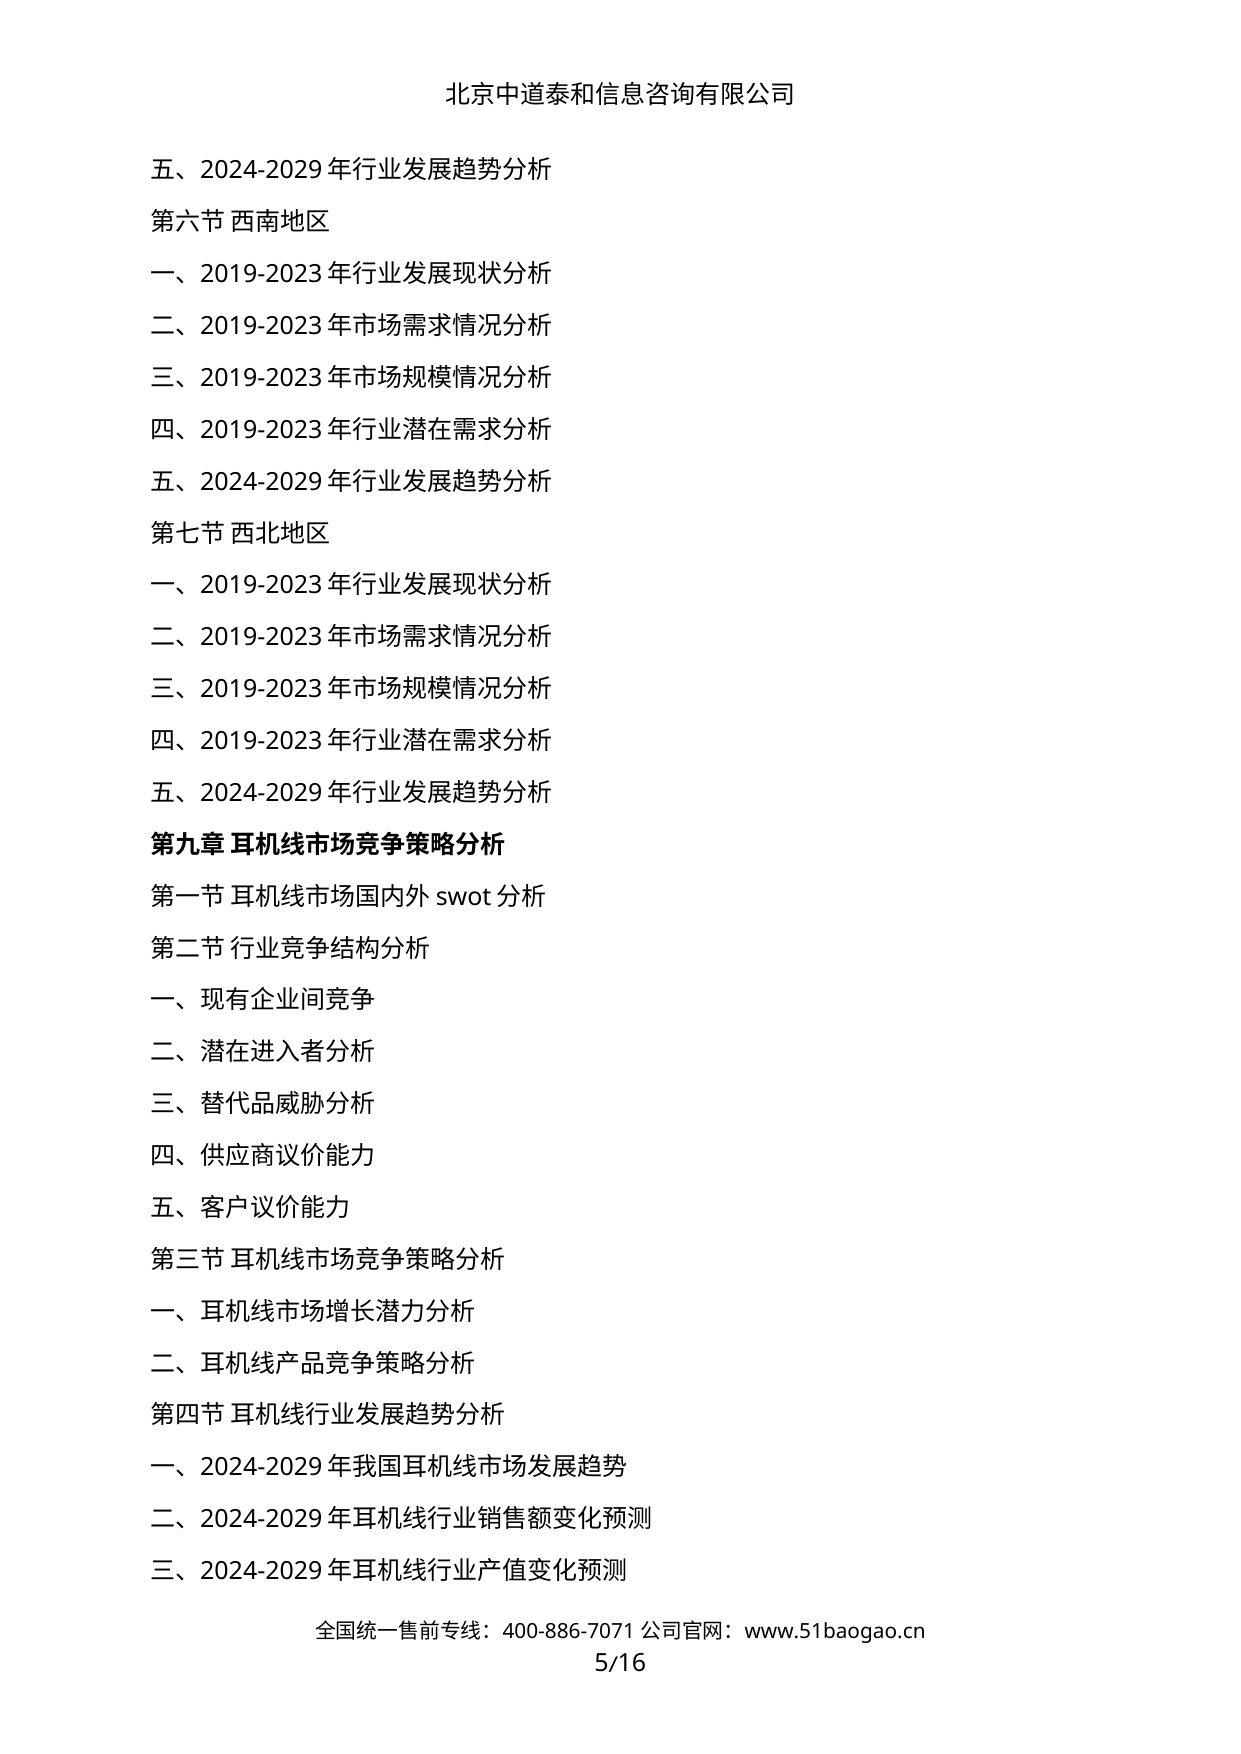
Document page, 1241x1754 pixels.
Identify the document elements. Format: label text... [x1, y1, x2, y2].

text 二、2019-2023年市场需求情况分析 [150, 617, 1090, 653]
text 第一节 耳机线市场国内外swot分析 [150, 876, 1090, 912]
text 五、客户议价能力 [150, 1187, 1090, 1224]
text 第七节 西北地区 [150, 513, 1090, 549]
text 三、2019-2023年市场规模情况分析 [150, 357, 1090, 394]
text 三、2019-2023年市场规模情况分析 [150, 669, 1090, 705]
text 四、供应商议价能力 [150, 1136, 1090, 1172]
text 第九章 耳机线市场竞争策略分析 [150, 824, 1090, 861]
text 五、2024-2029年行业发展趋势分析 [150, 461, 1090, 497]
text 一、2024-2029年我国耳机线市场发展趋势 [150, 1447, 1090, 1483]
text 三、2024-2029年耳机线行业产值变化预测 [150, 1551, 1090, 1587]
text 第六节 西南地区 [150, 202, 1090, 238]
text 二、潜在进入者分析 [150, 1032, 1090, 1068]
text 四、2019-2023年行业潜在需求分析 [150, 409, 1090, 446]
text 四、2019-2023年行业潜在需求分析 [150, 721, 1090, 757]
text 一、现有企业间竞争 [150, 980, 1090, 1016]
text 第三节 耳机线市场竞争策略分析 [150, 1239, 1090, 1276]
text 一、耳机线市场增长潜力分析 [150, 1291, 1090, 1327]
text 二、耳机线产品竞争策略分析 [150, 1343, 1090, 1379]
text 二、2019-2023年市场需求情况分析 [150, 306, 1090, 342]
text 五、2024-2029年行业发展趋势分析 [150, 150, 1090, 186]
text 二、2024-2029年耳机线行业销售额变化预测 [150, 1499, 1090, 1535]
text 一、2019-2023年行业发展现状分析 [150, 565, 1090, 601]
text 第二节 行业竞争结构分析 [150, 928, 1090, 964]
text 第四节 耳机线行业发展趋势分析 [150, 1395, 1090, 1431]
text 五、2024-2029年行业发展趋势分析 [150, 772, 1090, 809]
text 一、2019-2023年行业发展现状分析 [150, 254, 1090, 290]
text 三、替代品威胁分析 [150, 1084, 1090, 1120]
